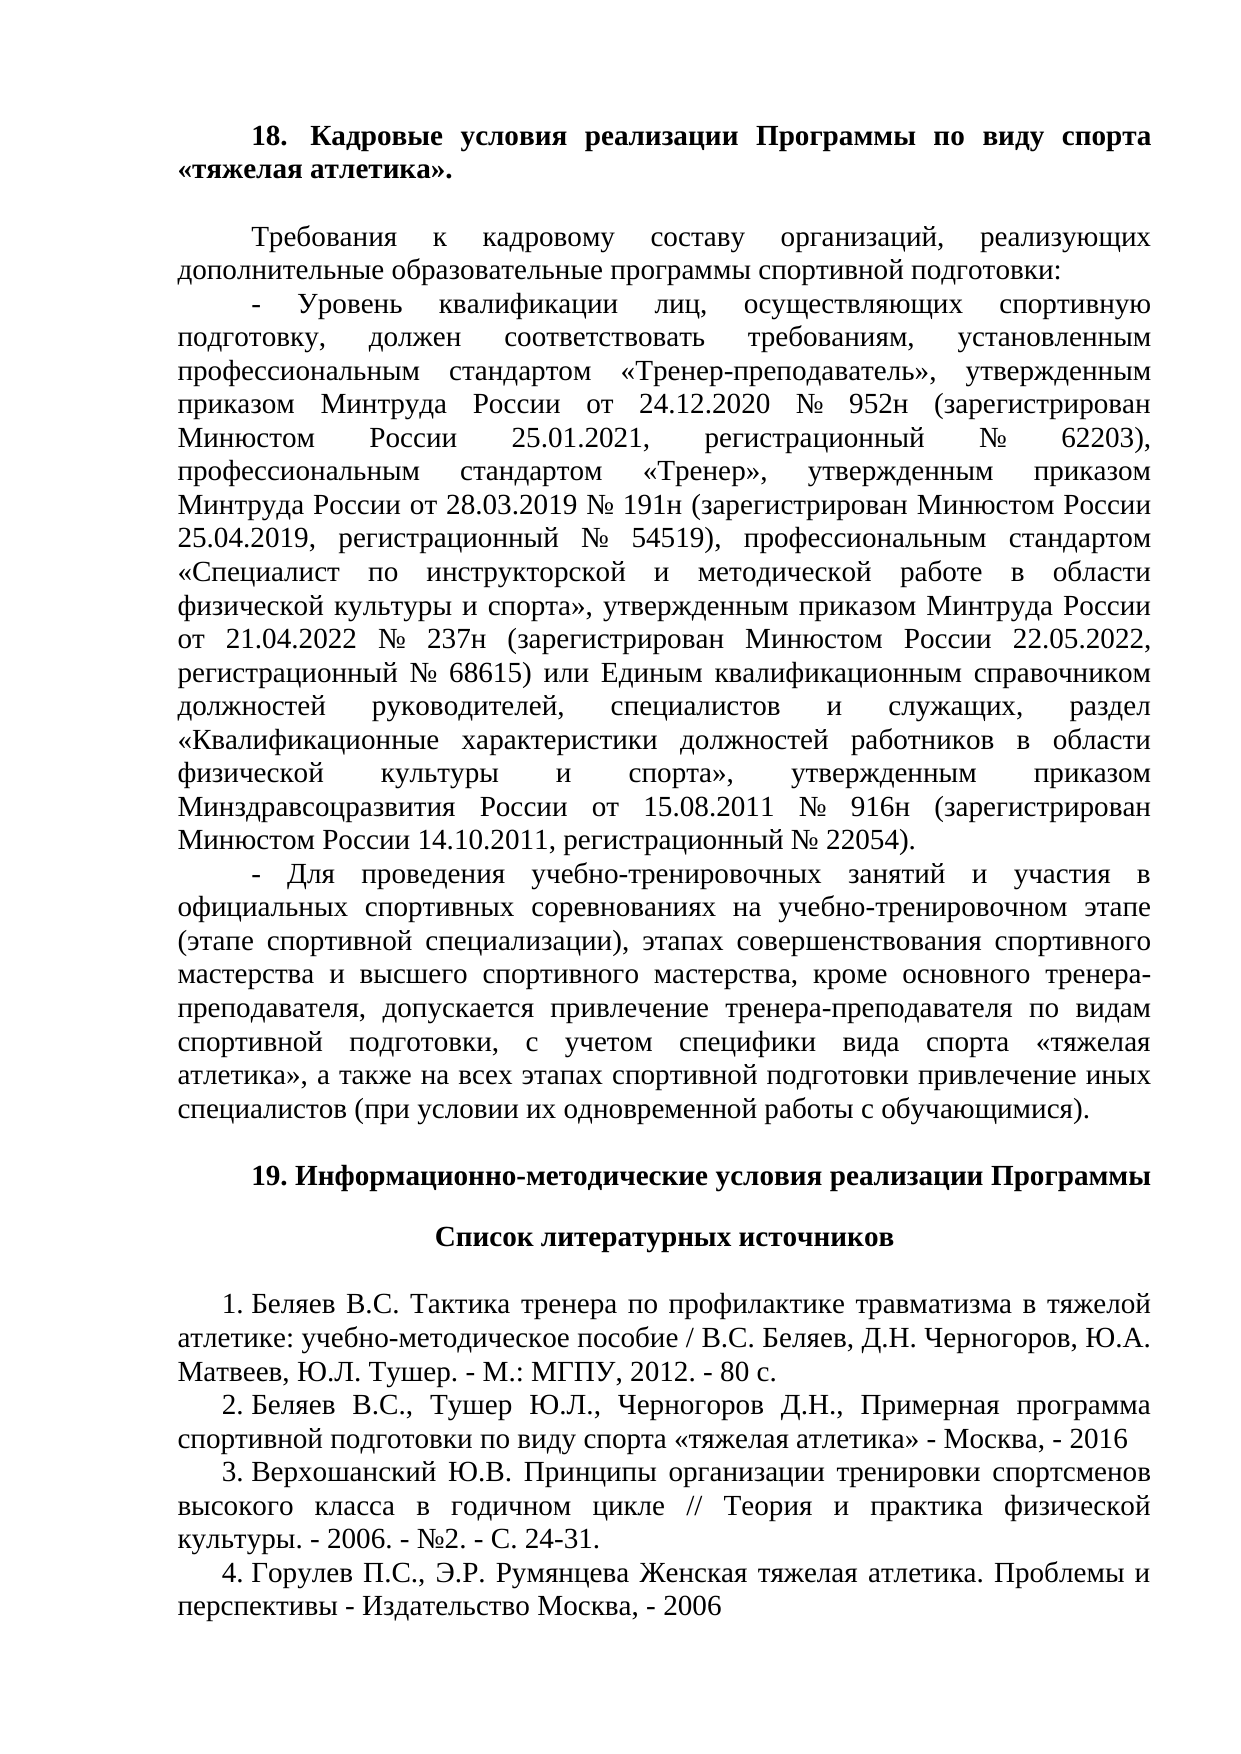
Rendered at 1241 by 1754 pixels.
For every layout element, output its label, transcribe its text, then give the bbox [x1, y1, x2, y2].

text Требования к кадровому составу организаций, реализующих дополнительные образовательные программы спортивной подготовки: [177, 219, 1152, 286]
list Беляев В.С., Тушер Ю.Л., Черногоров Д.Н., Примерная программа спортивной подготовки по виду спорта «тяжелая атлетика» - Москва, - 2016 [177, 1387, 1152, 1454]
list Кадровые условия реализации Программы по виду спорта «тяжелая атлетика». [177, 118, 1152, 185]
list Верхошанский Ю.В. Принципы организации тренировки спортсменов высокого класса в годичном цикле // Теория и практика физической культуры. - 2006. - №2. - С. 24-31. [177, 1454, 1152, 1555]
text - Для проведения учебно-тренировочных занятий и участия в официальных спортивных соревнованиях на учебно-тренировочном этапе (этапе спортивной специализации), этапах совершенствования спортивного мастерства и высшего спортивного мастерства, кроме основного тренера-преподавателя, допускается привлечение тренера-преподавателя по видам спортивной подготовки, с учетом специфики вида спорта «тяжелая атлетика», а также на всех этапах спортивной подготовки привлечение иных специалистов (при условии их одновременной работы с обучающимися). [177, 856, 1152, 1124]
list Горулев П.С., Э.Р. Румянцева Женская тяжелая атлетика. Проблемы и перспективы - Издательство Москва, - 2006 [177, 1555, 1152, 1622]
text Список литературных источников [177, 1219, 1152, 1253]
text 19. Информационно-методические условия реализации Программы [177, 1158, 1152, 1219]
text - Уровень квалификации лиц, осуществляющих спортивную подготовку, должен соответствовать требованиям, установленным профессиональным стандартом «Тренер-преподаватель», утвержденным приказом Минтруда России от 24.12.2020 № 952н (зарегистрирован Минюстом России 25.01.2021, регистрационный № 62203), профессиональным стандартом «Тренер», утвержденным приказом Минтруда России от 28.03.2019 № 191н (зарегистрирован Минюстом России 25.04.2019, регистрационный № 54519), профессиональным стандартом «Специалист по инструкторской и методической работе в области физической культуры и спорта», утвержденным приказом Минтруда России от 21.04.2022 № 237н (зарегистрирован Минюстом России 22.05.2022, регистрационный № 68615) или Единым квалификационным справочником должностей руководителей, специалистов и служащих, раздел «Квалификационные характеристики должностей работников в области физической культуры и спорта», утвержденным приказом Минздравсоцразвития России от 15.08.2011 № 916н (зарегистрирован Минюстом России 14.10.2011, регистрационный № 22054). [177, 286, 1152, 856]
list Беляев В.С. Тактика тренера по профилактике травматизма в тяжелой атлетике: учебно-методическое пособие / В.С. Беляев, Д.Н. Черногоров, Ю.А. Матвеев, Ю.Л. Тушер. - М.: МГПУ, 2012. - 80 с. [177, 1287, 1152, 1387]
